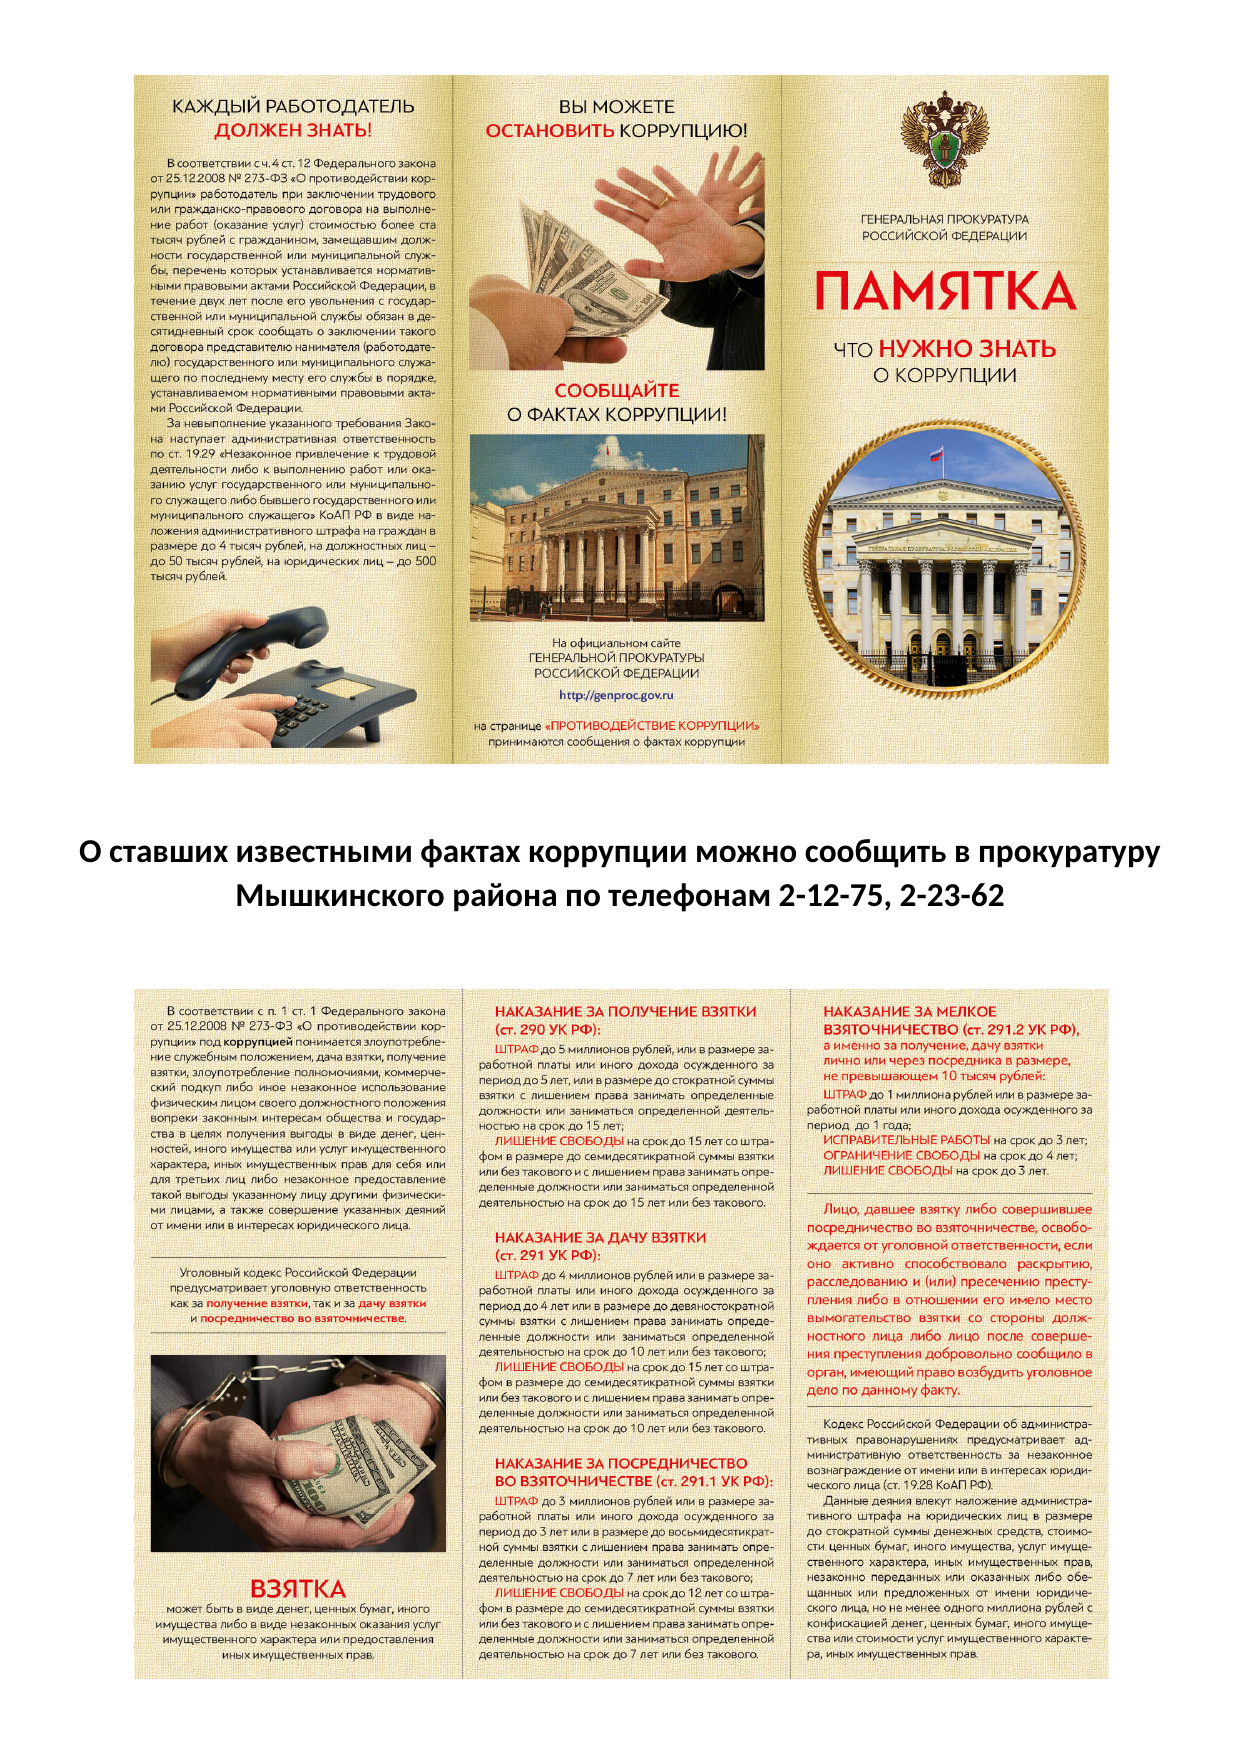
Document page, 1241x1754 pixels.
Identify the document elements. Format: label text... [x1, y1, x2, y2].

text О ставших известными фактах коррупции можно сообщить в прокуратуру Мышкинского района по телефонам 2-12-75, 2-23-62 [75, 830, 1165, 914]
picture [134, 989, 1109, 1679]
picture [134, 75, 1109, 764]
